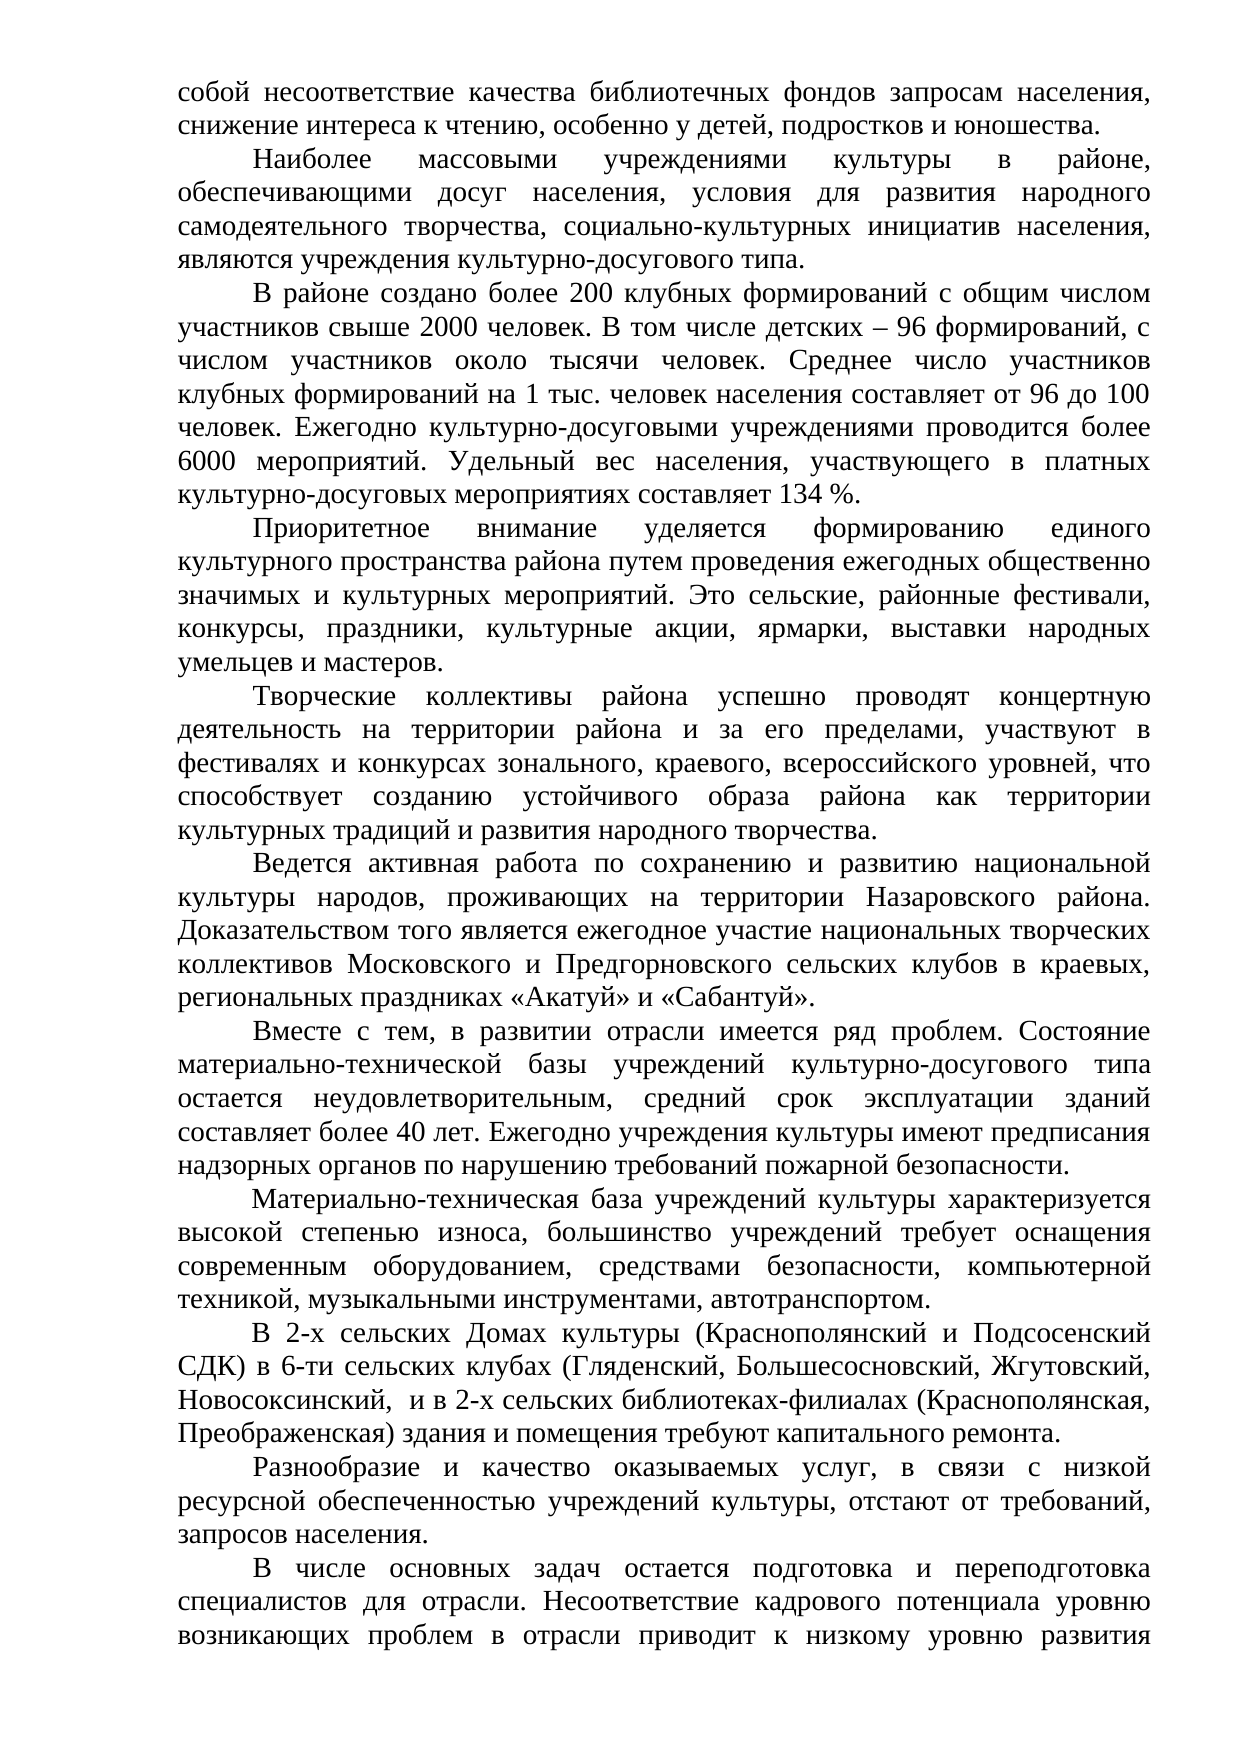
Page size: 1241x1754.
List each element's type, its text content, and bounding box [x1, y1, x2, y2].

text Наиболее массовыми учреждениями культуры в районе, обеспечивающими досуг населения, условия для развития народного самодеятельного творчества, социально-культурных инициатив населения, являются учреждения культурно-досугового типа. [177, 141, 1152, 275]
text Вместе с тем, в развитии отрасли имеется ряд проблем. Состояние материально-технической базы учреждений культурно-досугового типа остается неудовлетворительным, средний срок эксплуатации зданий составляет более 40 лет. Ежегодно учреждения культуры имеют предписания надзорных органов по нарушению требований пожарной безопасности. [177, 1013, 1152, 1181]
text Материально-техническая база учреждений культуры характеризуется высокой степенью износа, большинство учреждений требует оснащения современным оборудованием, средствами безопасности, компьютерной техникой, музыкальными инструментами, автотранспортом. [177, 1181, 1152, 1315]
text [177, 74, 1152, 141]
text Разнообразие и качество оказываемых услуг, в связи с низкой ресурсной обеспеченностью учреждений культуры, отстают от требований, запросов населения. [177, 1449, 1152, 1550]
text В 2-х сельских Домах культуры (Краснополянский и Подсосенский СДК) в 6-ти сельских клубах (Гляденский, Большесосновский, Жгутовский, Новосоксинский, и в 2-х сельских библиотеках-филиалах (Краснополянская, Преображенская) здания и помещения требуют капитального ремонта. [177, 1315, 1152, 1449]
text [177, 1550, 1152, 1650]
text Приоритетное внимание уделяется формированию единого культурного пространства района путем проведения ежегодных общественно значимых и культурных мероприятий. Это сельские, районные фестивали, конкурсы, праздники, культурные акции, ярмарки, выставки народных умельцев и мастеров. [177, 510, 1152, 678]
text Ведется активная работа по сохранению и развитию национальной культуры народов, проживающих на территории Назаровского района. Доказательством того является ежегодное участие национальных творческих коллективов Московского и Предгорновского сельских клубов в краевых, региональных праздниках «Акатуй» и «Сабантуй». [177, 845, 1152, 1013]
text В районе создано более 200 клубных формирований с общим числом участников свыше 2000 человек. В том числе детских – 96 формирований, с числом участников около тысячи человек. Среднее число участников клубных формирований на 1 тыс. человек населения составляет от 96 до 100 человек. Ежегодно культурно-досуговыми учреждениями проводится более 6000 мероприятий. Удельный вес населения, участвующего в платных культурно-досуговых мероприятиях составляет 134 %. [177, 275, 1152, 510]
text Творческие коллективы района успешно проводят концертную деятельность на территории района и за его пределами, участвуют в фестивалях и конкурсах зонального, краевого, всероссийского уровней, что способствует созданию устойчивого образа района как территории культурных традиций и развития народного творчества. [177, 678, 1152, 845]
